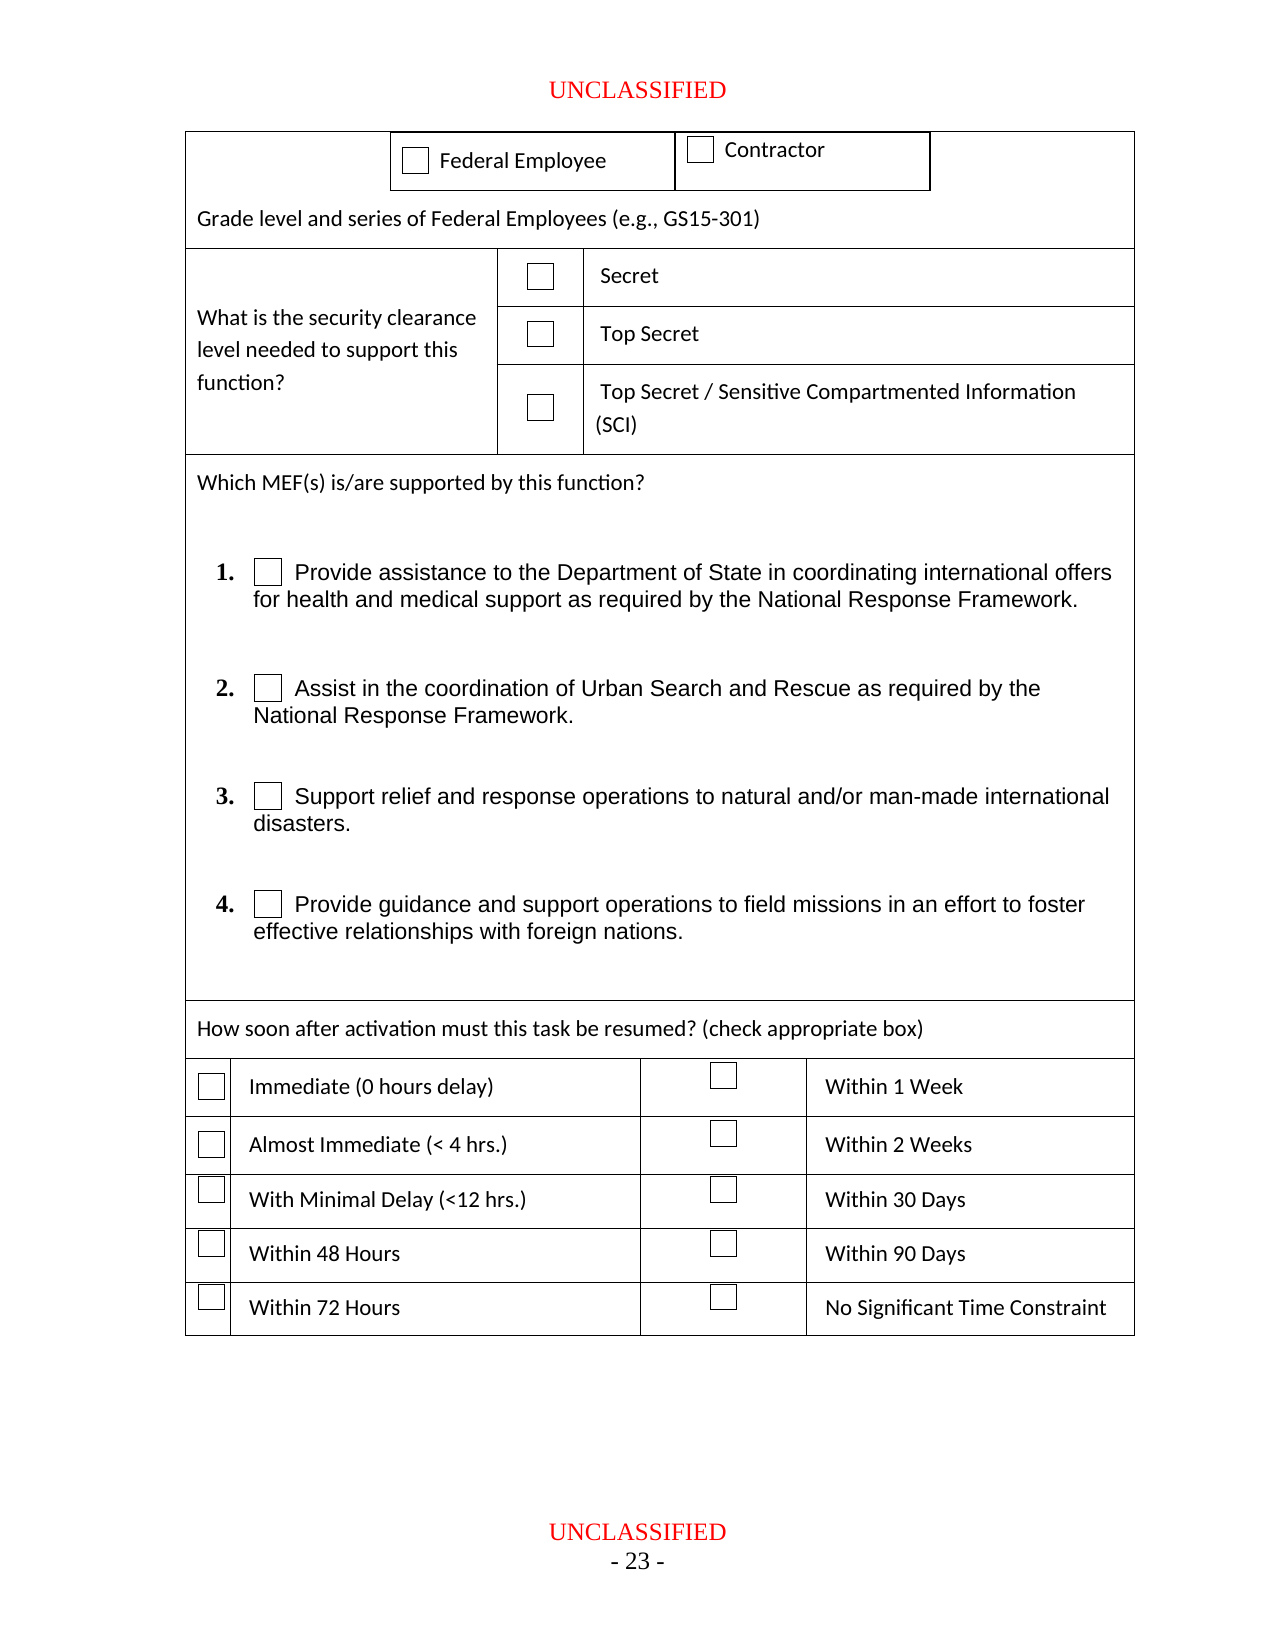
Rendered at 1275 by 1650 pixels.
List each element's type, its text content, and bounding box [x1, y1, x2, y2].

table_cell [186, 1283, 230, 1335]
table_cell Top Secret [584, 307, 1134, 364]
table_cell [186, 1117, 230, 1174]
table_cell [641, 1059, 806, 1116]
table_cell Almost Immediate (< 4 hrs.) [231, 1117, 640, 1174]
table_cell Top Secret / Sensitive Compartmented Information (SCI) [584, 365, 1134, 454]
table_cell [641, 1175, 806, 1228]
table_cell Secret [584, 249, 1134, 306]
table_cell Within 90 Days [807, 1229, 1134, 1282]
table_cell Within 48 Hours [231, 1229, 640, 1282]
table_cell No Significant Time Constraint [807, 1283, 1134, 1335]
table_cell Which MEF(s) is/are supported by this function? Provide assistance to the Department of State in coordinating international offers for health and medical support as required by the National Response Framework. Assist in the coordination of Urban Search and Rescue as required by the National Response Framework. Support relief and response operations to natural and/or man-made international disasters. Provide guidance and support operations to field missions in an effort to foster effective relationships with foreign nations. [186, 455, 1134, 1000]
table_cell [186, 1175, 230, 1228]
table_cell [186, 1059, 230, 1116]
table_cell [641, 1283, 806, 1335]
table_cell [641, 1117, 806, 1174]
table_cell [186, 132, 1134, 248]
table_cell Immediate (0 hours delay) [231, 1059, 640, 1116]
table_cell [186, 1229, 230, 1282]
table_cell Within 1 Week [807, 1059, 1134, 1116]
table_cell [498, 365, 583, 454]
table_cell With Minimal Delay (<12 hrs.) [231, 1175, 640, 1228]
table_cell [641, 1229, 806, 1282]
table_cell What is the security clearance level needed to support this function? [186, 249, 497, 454]
table_cell How soon after activation must this task be resumed? (check appropriate box) [186, 1001, 1134, 1058]
table_cell [498, 307, 583, 364]
table_cell Within 2 Weeks [807, 1117, 1134, 1174]
table_cell Within 30 Days [807, 1175, 1134, 1228]
table_cell [498, 249, 583, 306]
table_cell Within 72 Hours [231, 1283, 640, 1335]
